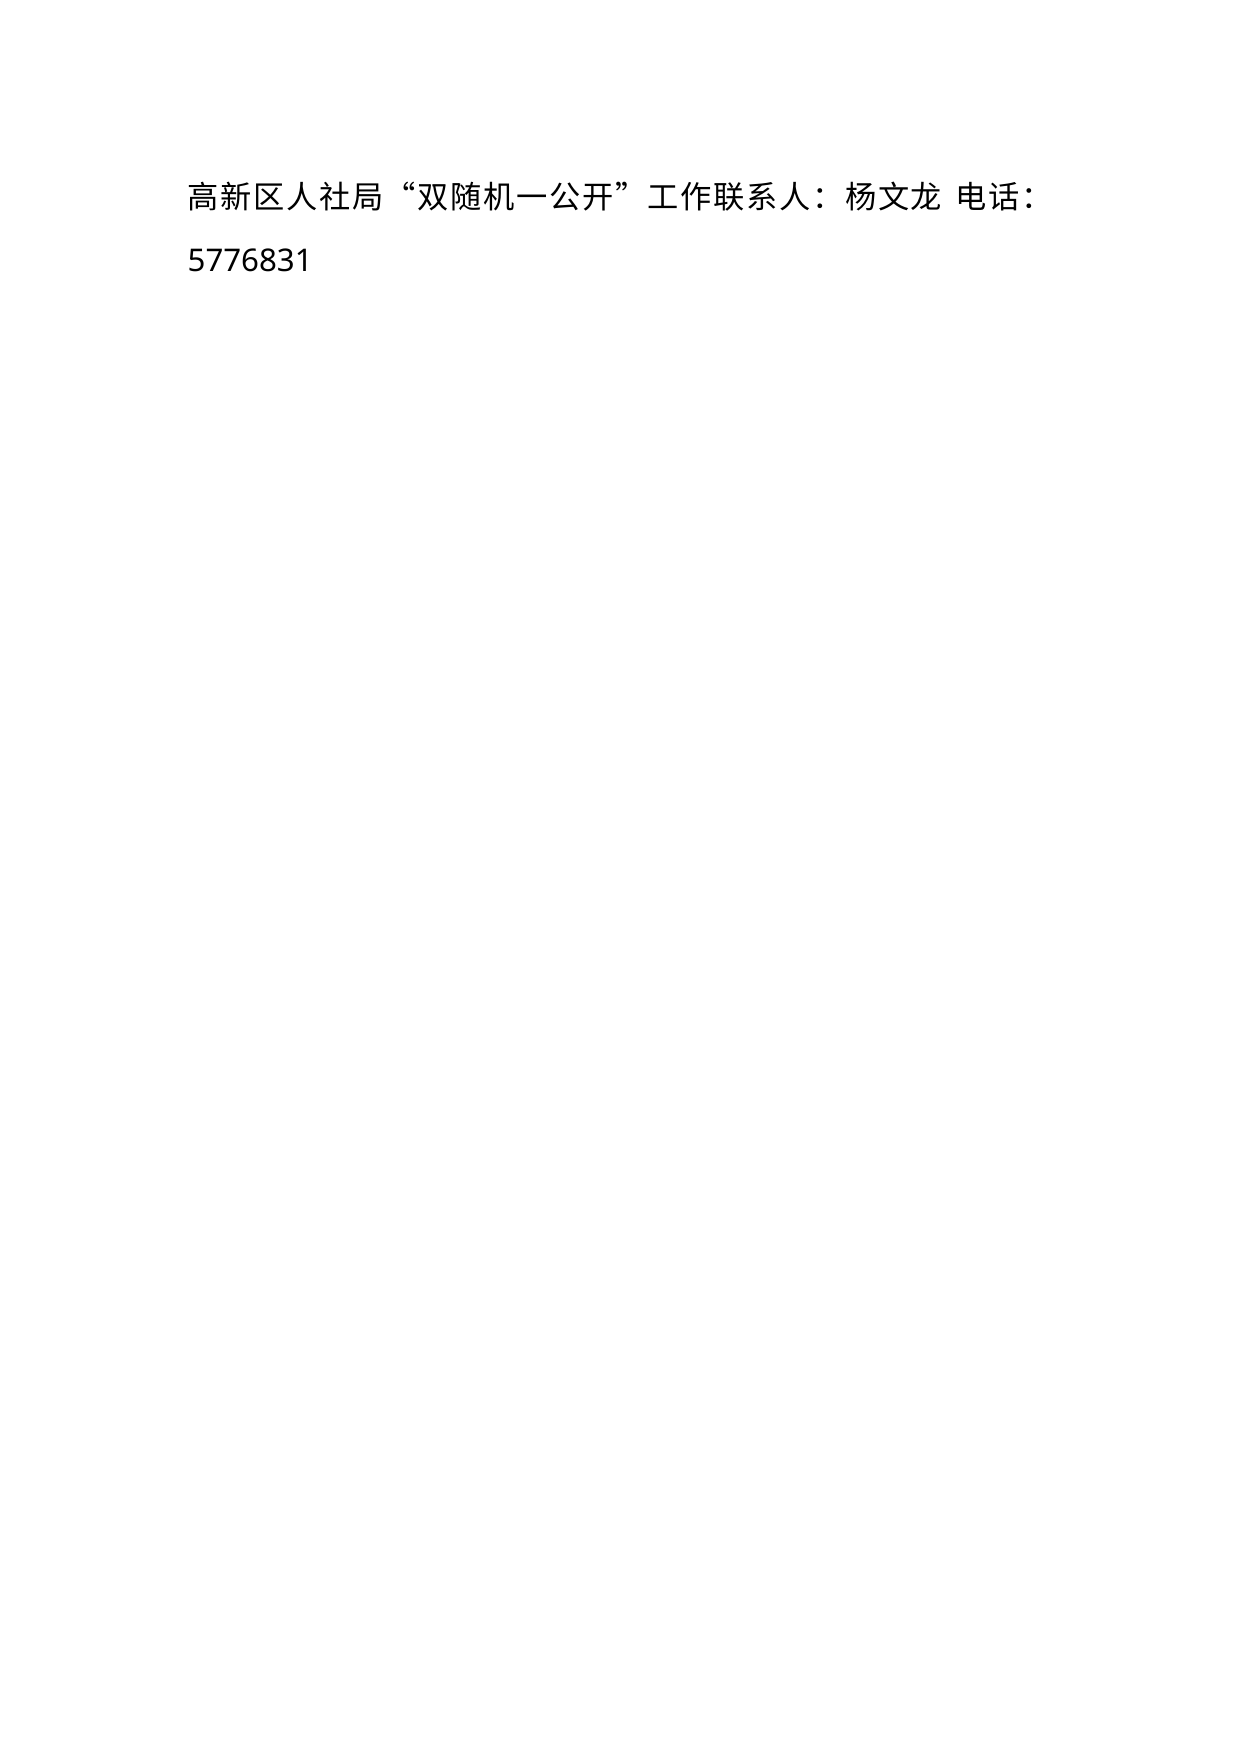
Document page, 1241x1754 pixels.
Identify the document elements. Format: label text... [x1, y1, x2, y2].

text 高新区人社局“双随机一公开”工作联系人：杨文龙 电话：5776831 [187, 162, 1053, 292]
